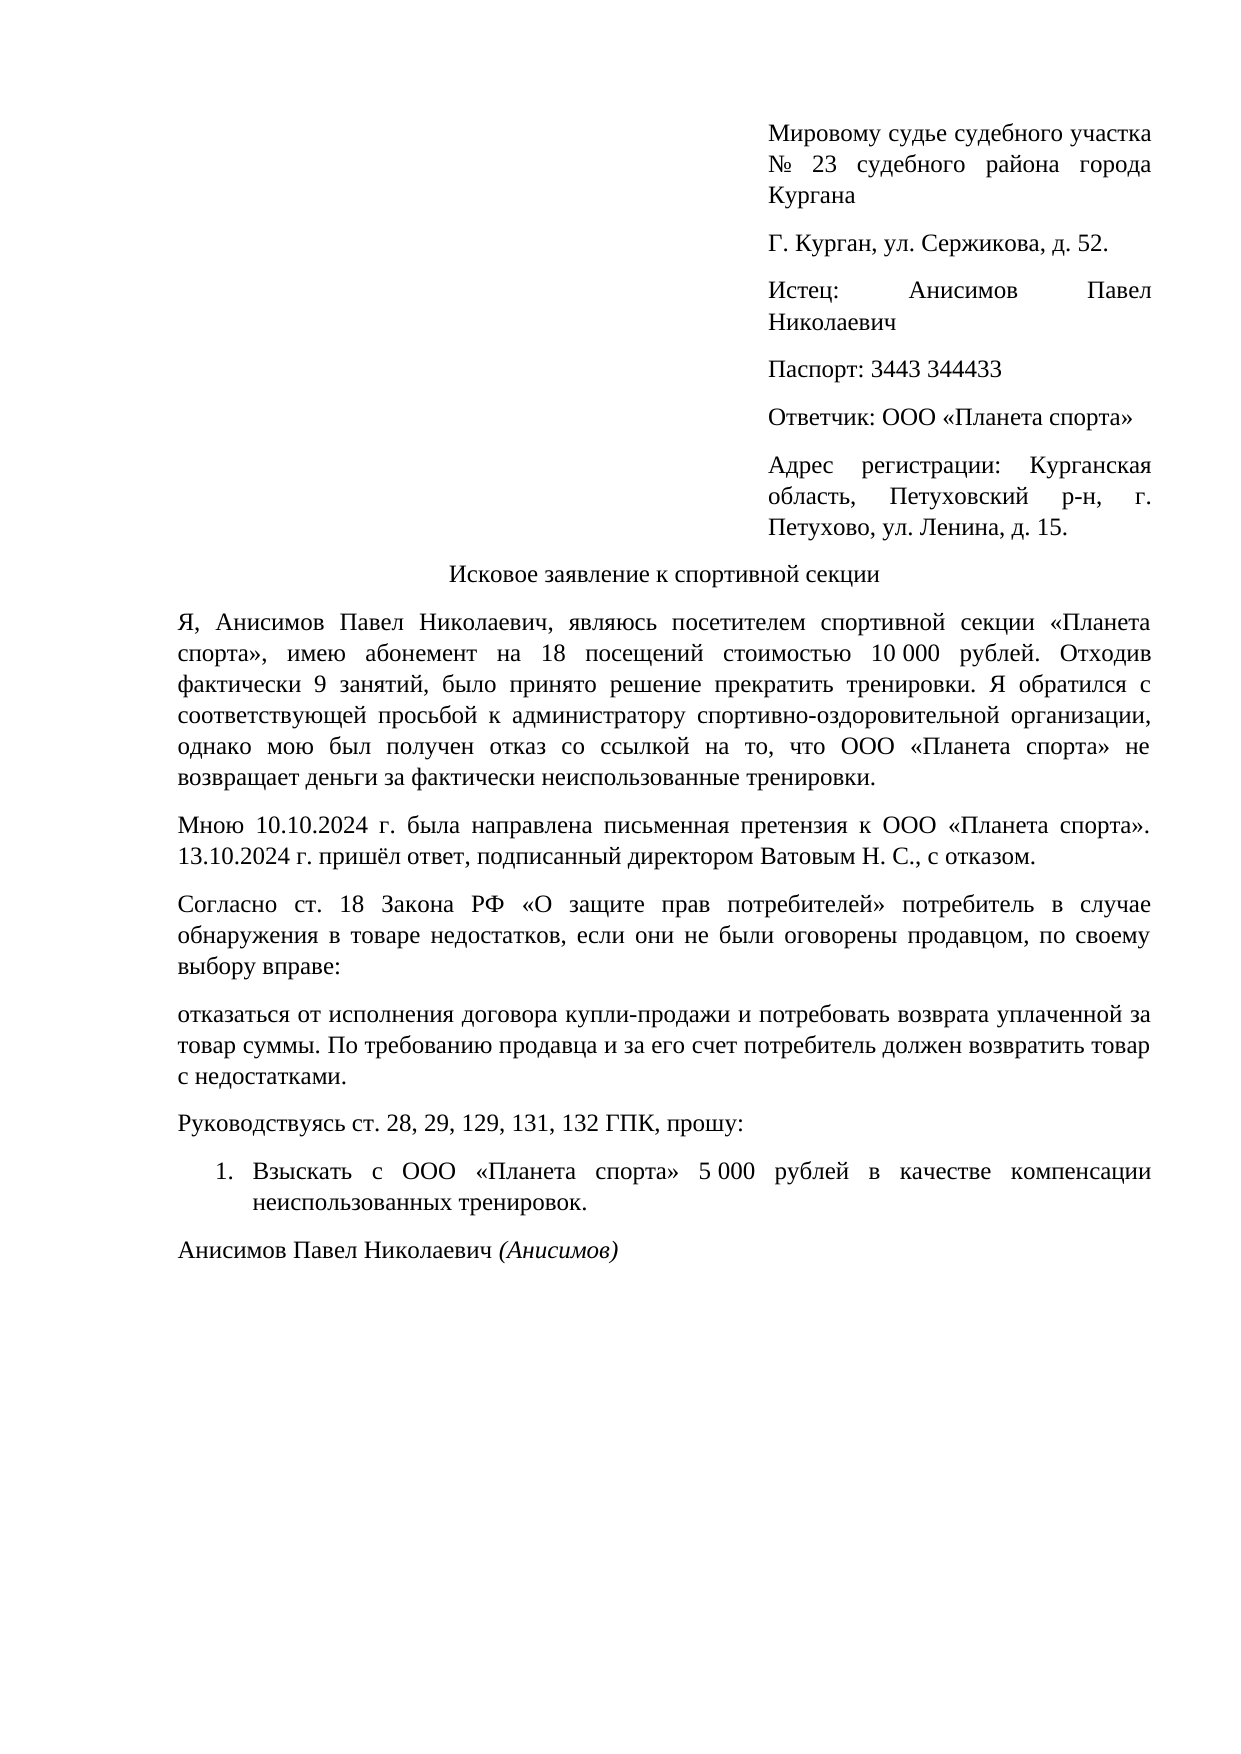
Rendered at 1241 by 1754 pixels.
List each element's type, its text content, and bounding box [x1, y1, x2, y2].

text Анисимов Павел Николаевич (Анисимов) [177, 1235, 1152, 1264]
text Паспорт: 3443 344433 [768, 354, 1152, 383]
text Истец: Анисимов Павел Николаевич [768, 276, 1152, 335]
text Исковое заявление к спортивной секции [177, 559, 1152, 588]
text Я, Анисимов Павел Николаевич, являюсь посетителем спортивной секции «Планета спорта», имею абонемент на 18 посещений стоимостью 10 000 рублей. Отходив фактически 9 занятий, было принято решение прекратить тренировки. Я обратился с соответствующей просьбой к администратору спортивно-оздоровительной организации, однако мою был получен отказ со ссылкой на то, что ООО «Планета спорта» не возвращает деньги за фактически неиспользованные тренировки. [177, 607, 1152, 791]
text Мировому судье судебного участка № 23 судебного района города Кургана [768, 118, 1152, 209]
text Г. Курган, ул. Сержикова, д. 52. [768, 228, 1152, 257]
text Ответчик: ООО «Планета спорта» [768, 402, 1152, 431]
text Согласно ст. 18 Закона РФ «О защите прав потребителей» потребитель в случае обнаружения в товаре недостатков, если они не были оговорены продавцом, по своему выбору вправе: [177, 889, 1152, 980]
text Руководствуясь ст. 28, 29, 129, 131, 132 ГПК, прошу: [177, 1108, 1152, 1137]
list Взыскать с ООО «Планета спорта» 5 000 рублей в качестве компенсации неиспользованных тренировок. [215, 1156, 1152, 1216]
text отказаться от исполнения договора купли-продажи и потребовать возврата уплаченной за товар суммы. По требованию продавца и за его счет потребитель должен возвратить товар с недостатками. [177, 999, 1152, 1089]
text Мною 10.10.2024 г. была направлена письменная претензия к ООО «Планета спорта». 13.10.2024 г. пришёл ответ, подписанный директором Ватовым Н. С., с отказом. [177, 810, 1152, 870]
text Адрес регистрации: Курганская область, Петуховский р-н, г. Петухово, ул. Ленина, д. 15. [768, 450, 1152, 541]
